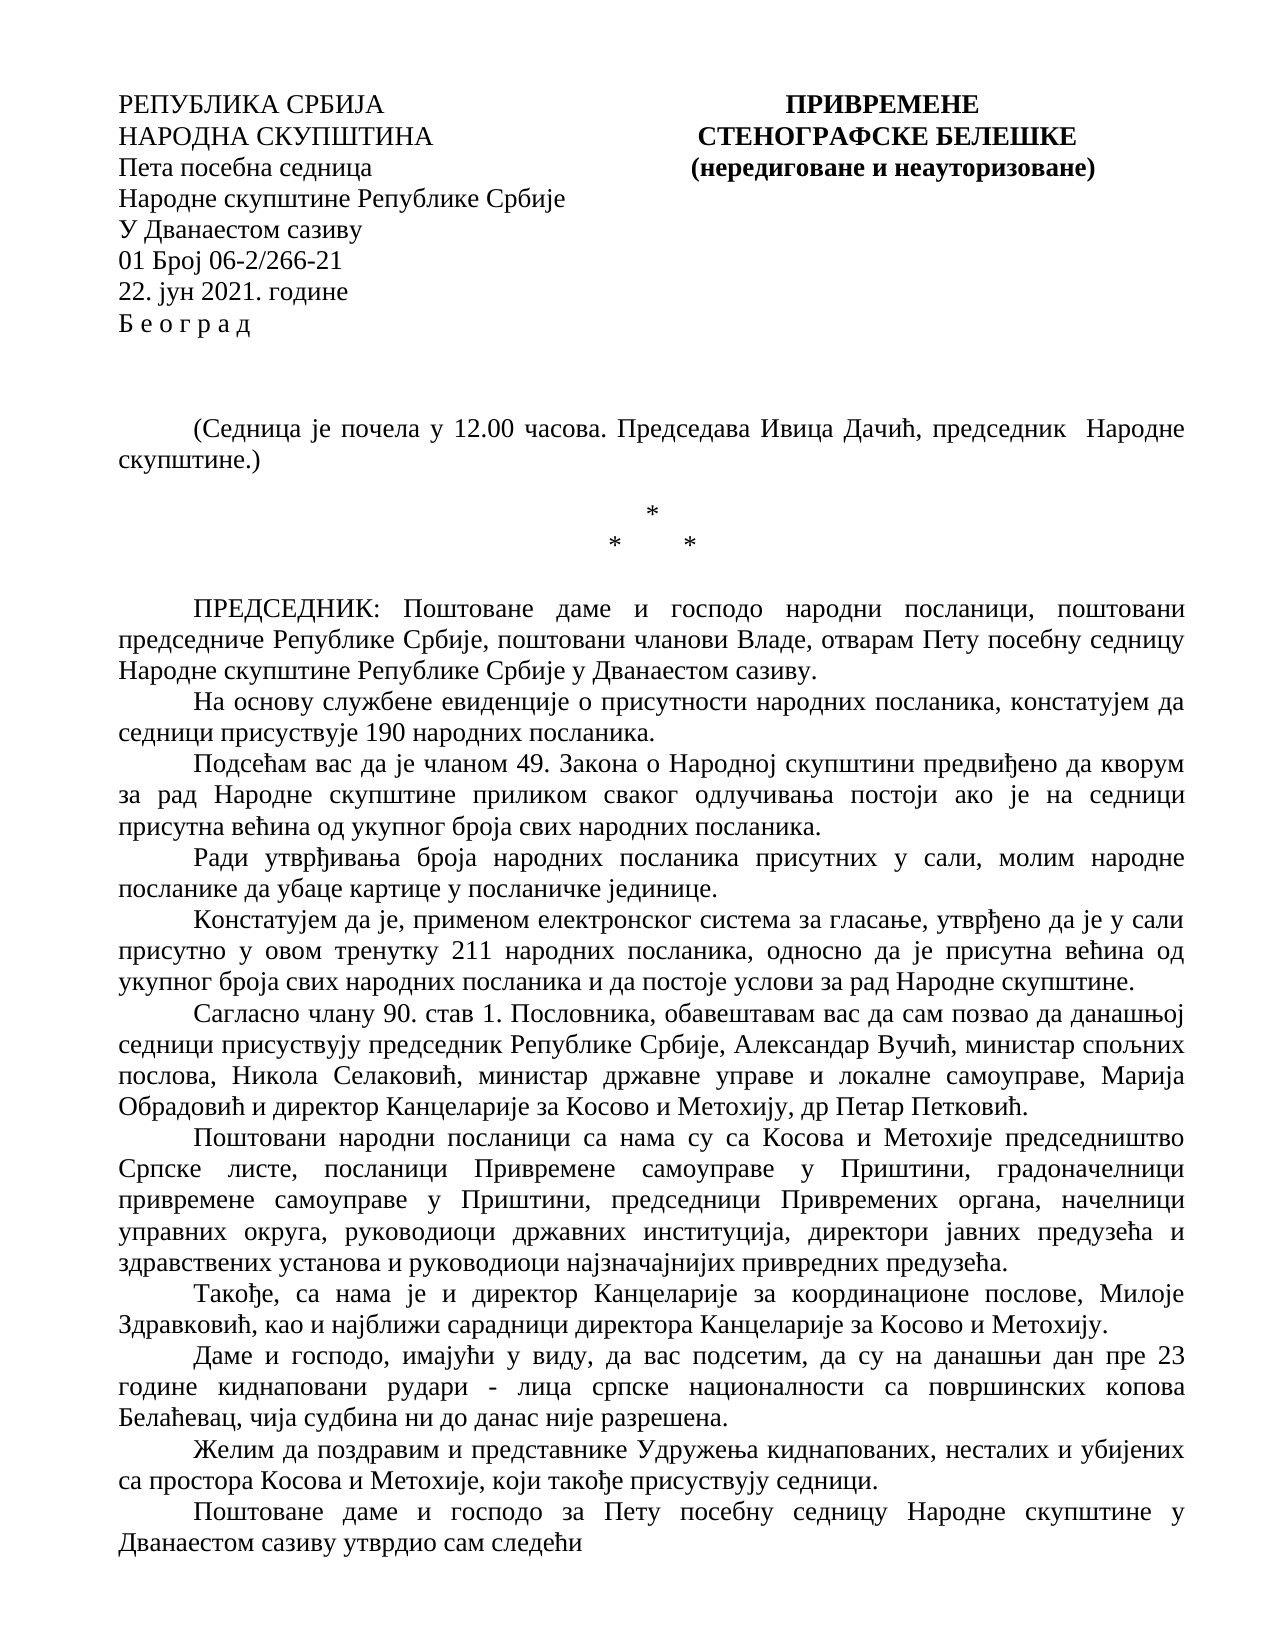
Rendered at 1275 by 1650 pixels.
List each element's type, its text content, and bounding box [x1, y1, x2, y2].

text Подсећам вас да је чланом 49. Закона о Народној скупштини предвиђено да кворум за рад Народне скупштине приликом сваког одлучивања постоји ако је на седници присутна већина од укупног броја свих народних посланика. [118, 747, 1186, 841]
text РЕПУБЛИКА СРБИЈА ПРИВРЕМЕНЕ [118, 89, 1186, 120]
text Такође, са нама је и директор Канцеларије за координационе послове, Милоје Здравковић, као и најближи сарадници директора Канцеларије за Косово и Метохију. [118, 1277, 1186, 1339]
text * [118, 498, 1186, 529]
text Поштовани народни посланици са нама су са Косова и Метохије председништво Српске листе, посланици Привремене самоуправе у Приштини, градоначелници привремене самоуправе у Приштини, председници Привремених органа, начелници управних округа, руководиоци државних институција, директори јавних предузећа и здравствених установа и руководиоци најзначајнијих привредних предузећа. [118, 1121, 1186, 1277]
text Поштоване даме и господо за Пету посебну седницу Народне скупштине у Дванаестом сазиву утврдио сам следећи [118, 1495, 1186, 1557]
text Желим да поздравим и представнике Удружења киднапованих, несталих и убијених са простора Косова и Метохије, који такође присуствују седници. [118, 1433, 1186, 1495]
text (Седница је почела у 12.00 часова. Председава Ивица Дачић, председник Народне скупштине.) [118, 412, 1186, 474]
text Народне скупштине Републике Србије [118, 182, 1186, 213]
text Б е о г р а д [118, 307, 1186, 338]
text ПРЕДСЕДНИК: Поштоване даме и господо народни посланици, поштовани председниче Републике Србије, поштовани чланови Владе, отварам Пету посебну седницу Народне скупштине Републике Србије у Дванаестом сазиву. [118, 592, 1186, 685]
text Ради утврђивања броја народних посланика присутних у сали, молим народне посланике да убаце картице у посланичке јединице. [118, 841, 1186, 903]
text Сагласно члану 90. став 1. Пословника, обавештавам вас да сам позвао да данашњој седници присуствују председник Републике Србије, Александар Вучић, министар спољних послова, Никола Селаковић, министар државне управе и локалне самоуправе, Марија Обрадовић и директор Канцеларије за Косово и Метохију, др Петар Петковић. [118, 997, 1186, 1121]
text 22. јун 2021. године [118, 276, 1186, 307]
text У Дванаестом сазиву [118, 213, 1186, 244]
text * * [118, 529, 1186, 561]
text На основу службене евиденције о присутности народних посланика, констатујем да седници присуствује 190 народних посланика. [118, 685, 1186, 747]
text Пета посебна седница (нередиговане и неауторизоване) [118, 151, 1186, 182]
text 01 Број 06-2/266-21 [118, 244, 1186, 276]
text НАРОДНА СКУПШТИНА СТЕНОГРАФСКЕ БЕЛЕШКЕ [118, 120, 1186, 151]
text Констатујем да је, применом електронског система за гласање, утврђено да је у сали присутно у овом тренутку 211 народних посланика, односно да је присутна већина од укупног броја свих народних посланика и да постоје услови за рад Народне скупштине. [118, 903, 1186, 997]
text Даме и господо, имајући у виду, да вас подсетим, да су на данашњи дан пре 23 године киднаповани рудари - лица српске националности са површинских копова Белаћевац, чија судбина ни до данас није разрешена. [118, 1339, 1186, 1433]
